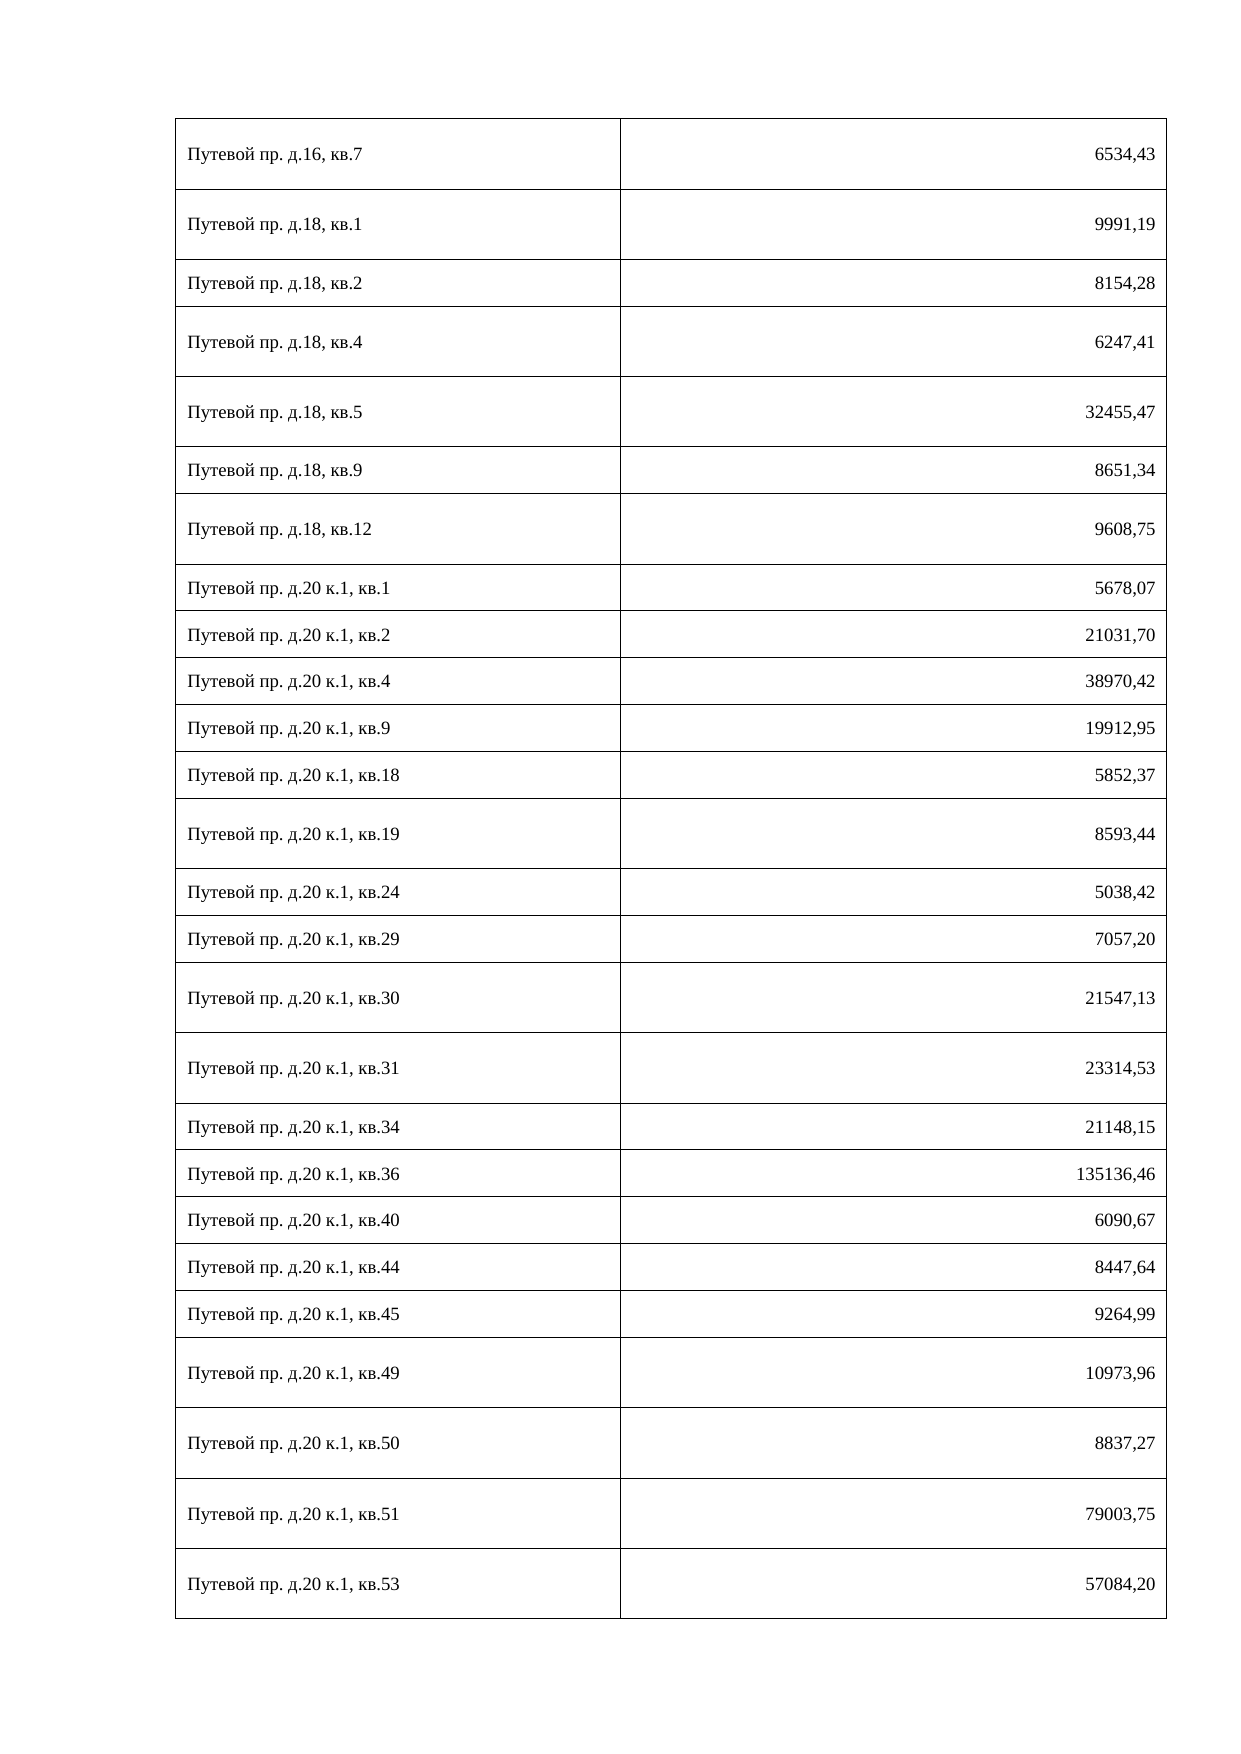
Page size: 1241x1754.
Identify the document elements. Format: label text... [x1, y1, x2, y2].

table_cell 21148,15 [621, 1104, 1166, 1149]
table_cell 8651,34 [621, 447, 1166, 493]
table_cell 5678,07 [621, 565, 1166, 610]
table_cell Путевой пр. д.20 к.1, кв.49 [176, 1338, 620, 1407]
table_cell 19912,95 [621, 705, 1166, 751]
table_cell 10973,96 [621, 1338, 1166, 1407]
table_cell 5852,37 [621, 752, 1166, 798]
table_cell Путевой пр. д.16, кв.7 [176, 119, 620, 188]
table_cell Путевой пр. д.18, кв.4 [176, 307, 620, 376]
table_cell Путевой пр. д.20 к.1, кв.29 [176, 916, 620, 962]
table_cell 9991,19 [621, 190, 1166, 259]
table_cell Путевой пр. д.20 к.1, кв.31 [176, 1033, 620, 1102]
table_cell 9264,99 [621, 1291, 1166, 1337]
table_cell 5038,42 [621, 869, 1166, 915]
table_cell Путевой пр. д.20 к.1, кв.4 [176, 658, 620, 704]
table_cell Путевой пр. д.20 к.1, кв.1 [176, 565, 620, 610]
table_cell Путевой пр. д.18, кв.2 [176, 260, 620, 306]
table_cell Путевой пр. д.20 к.1, кв.24 [176, 869, 620, 915]
table_cell Путевой пр. д.20 к.1, кв.50 [176, 1408, 620, 1477]
table_cell Путевой пр. д.18, кв.12 [176, 494, 620, 563]
table_cell 7057,20 [621, 916, 1166, 962]
table_cell Путевой пр. д.20 к.1, кв.2 [176, 611, 620, 657]
table_cell 32455,47 [621, 377, 1166, 446]
table_cell 79003,75 [621, 1479, 1166, 1548]
table_cell Путевой пр. д.20 к.1, кв.30 [176, 963, 620, 1032]
table_cell 21031,70 [621, 611, 1166, 657]
table_cell 8447,64 [621, 1244, 1166, 1290]
table_cell Путевой пр. д.20 к.1, кв.18 [176, 752, 620, 798]
table_cell 6090,67 [621, 1197, 1166, 1243]
table_cell 8593,44 [621, 799, 1166, 868]
table_cell 57084,20 [621, 1549, 1166, 1618]
table_cell Путевой пр. д.20 к.1, кв.44 [176, 1244, 620, 1290]
table_cell 9608,75 [621, 494, 1166, 563]
table_cell Путевой пр. д.20 к.1, кв.51 [176, 1479, 620, 1548]
table_cell 8837,27 [621, 1408, 1166, 1477]
table_cell Путевой пр. д.18, кв.1 [176, 190, 620, 259]
table_cell Путевой пр. д.18, кв.5 [176, 377, 620, 446]
table_cell Путевой пр. д.20 к.1, кв.45 [176, 1291, 620, 1337]
table_cell Путевой пр. д.18, кв.9 [176, 447, 620, 493]
table_cell Путевой пр. д.20 к.1, кв.9 [176, 705, 620, 751]
table_cell 38970,42 [621, 658, 1166, 704]
table_cell 21547,13 [621, 963, 1166, 1032]
table_cell 6247,41 [621, 307, 1166, 376]
table_cell 6534,43 [621, 119, 1166, 188]
table_cell 8154,28 [621, 260, 1166, 306]
table_cell Путевой пр. д.20 к.1, кв.53 [176, 1549, 620, 1618]
table_cell Путевой пр. д.20 к.1, кв.34 [176, 1104, 620, 1149]
table_cell Путевой пр. д.20 к.1, кв.19 [176, 799, 620, 868]
table_cell Путевой пр. д.20 к.1, кв.40 [176, 1197, 620, 1243]
table_cell 23314,53 [621, 1033, 1166, 1102]
table_cell 135136,46 [621, 1150, 1166, 1196]
table_cell Путевой пр. д.20 к.1, кв.36 [176, 1150, 620, 1196]
